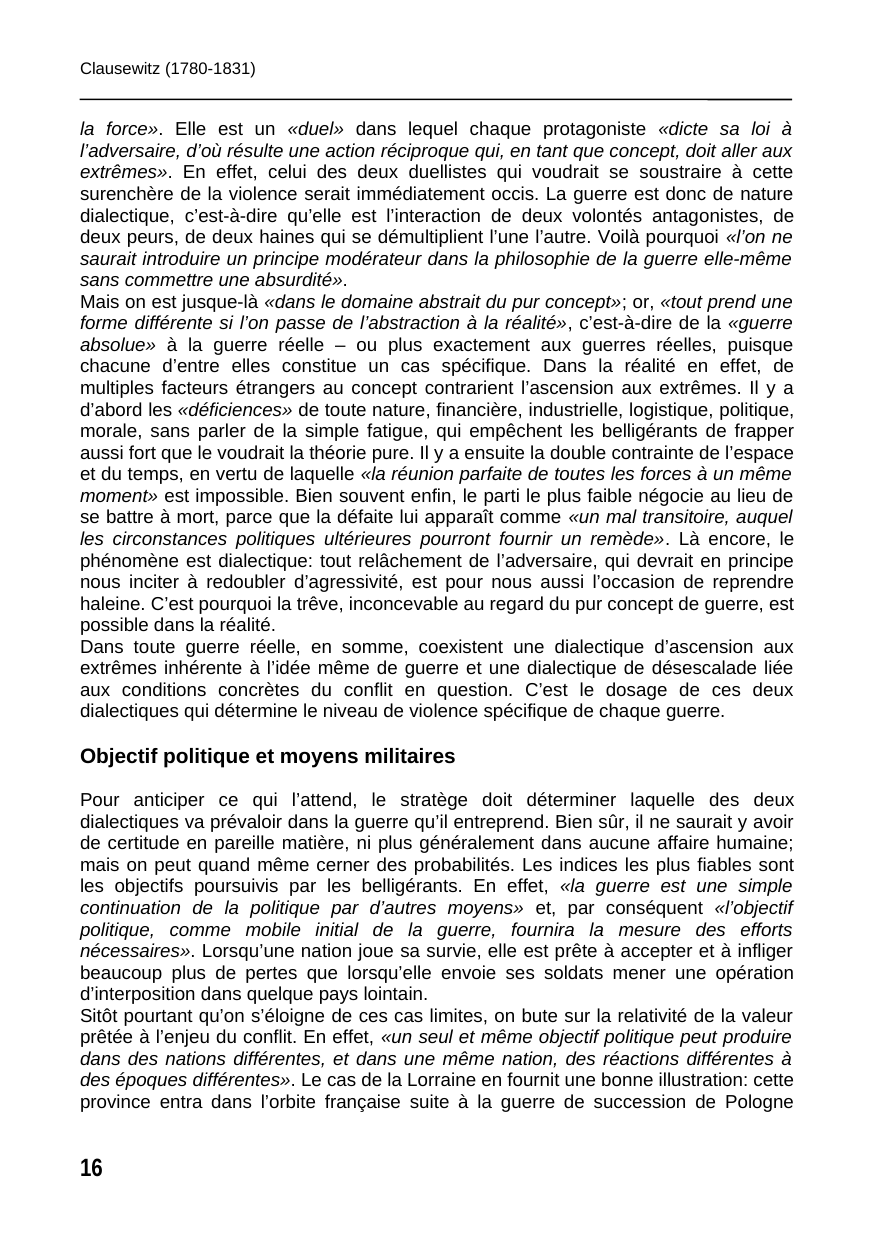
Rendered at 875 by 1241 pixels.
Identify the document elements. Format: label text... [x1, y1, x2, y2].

subtitle Objectif politique et moyens militaires [80, 743, 794, 767]
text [80, 1004, 794, 1112]
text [80, 118, 794, 291]
text Pour anticiper ce qui l’attend, le stratège doit déterminer laquelle des deux dialectiques va prévaloir dans la guerre qu’il entreprend. Bien sûr, il ne saurait y avoir de certitude en pareille matière, ni plus généralement dans aucune affaire humaine; mais on peut quand même cerner des probabilités. Les indices les plus fiables sont les objectifs poursuivis par les belligérants. En effet, «la guerre est une simple continuation de la politique par d’autres moyens» et, par conséquent «l’objectif politique, comme mobile initial de la guerre, fournira la mesure des efforts nécessaires». Lorsqu’une nation joue sa survie, elle est prête à accepter et à infliger beaucoup plus de pertes que lorsqu’elle envoie ses soldats mener une opération d’interposition dans quelque pays lointain. [80, 789, 794, 1004]
text Mais on est jusque-là «dans le domaine abstrait du pur concept»; or, «tout prend une forme différente si l’on passe de l’abstraction à la réalité», c’est-à-dire de la «guerre absolue» à la guerre réelle – ou plus exactement aux guerres réelles, puisque chacune d’entre elles constitue un cas spécifique. Dans la réalité en effet, de multiples facteurs étrangers au concept contrarient l’ascension aux extrêmes. Il y a d’abord les «déficiences» de toute nature, financière, industrielle, logistique, politique, morale, sans parler de la simple fatigue, qui empêchent les belligérants de frapper aussi fort que le voudrait la théorie pure. Il y a ensuite la double contrainte de l’espace et du temps, en vertu de laquelle «la réunion parfaite de toutes les forces à un même moment» est impossible. Bien souvent enfin, le parti le plus faible négocie au lieu de se battre à mort, parce que la défaite lui apparaît comme «un mal transitoire, auquel les circonstances politiques ultérieures pourront fournir un remède». Là encore, le phénomène est dialectique: tout relâchement de l’adversaire, qui devrait en principe nous inciter à redoubler d’agressivité, est pour nous aussi l’occasion de reprendre haleine. C’est pourquoi la trêve, inconcevable au regard du pur concept de guerre, est possible dans la réalité. [80, 291, 794, 636]
text Dans toute guerre réelle, en somme, coexistent une dialectique d’ascension aux extrêmes inhérente à l’idée même de guerre et une dialectique de désescalade liée aux conditions concrètes du conflit en question. C’est le dosage de ces deux dialectiques qui détermine le niveau de violence spécifique de chaque guerre. [80, 636, 794, 722]
